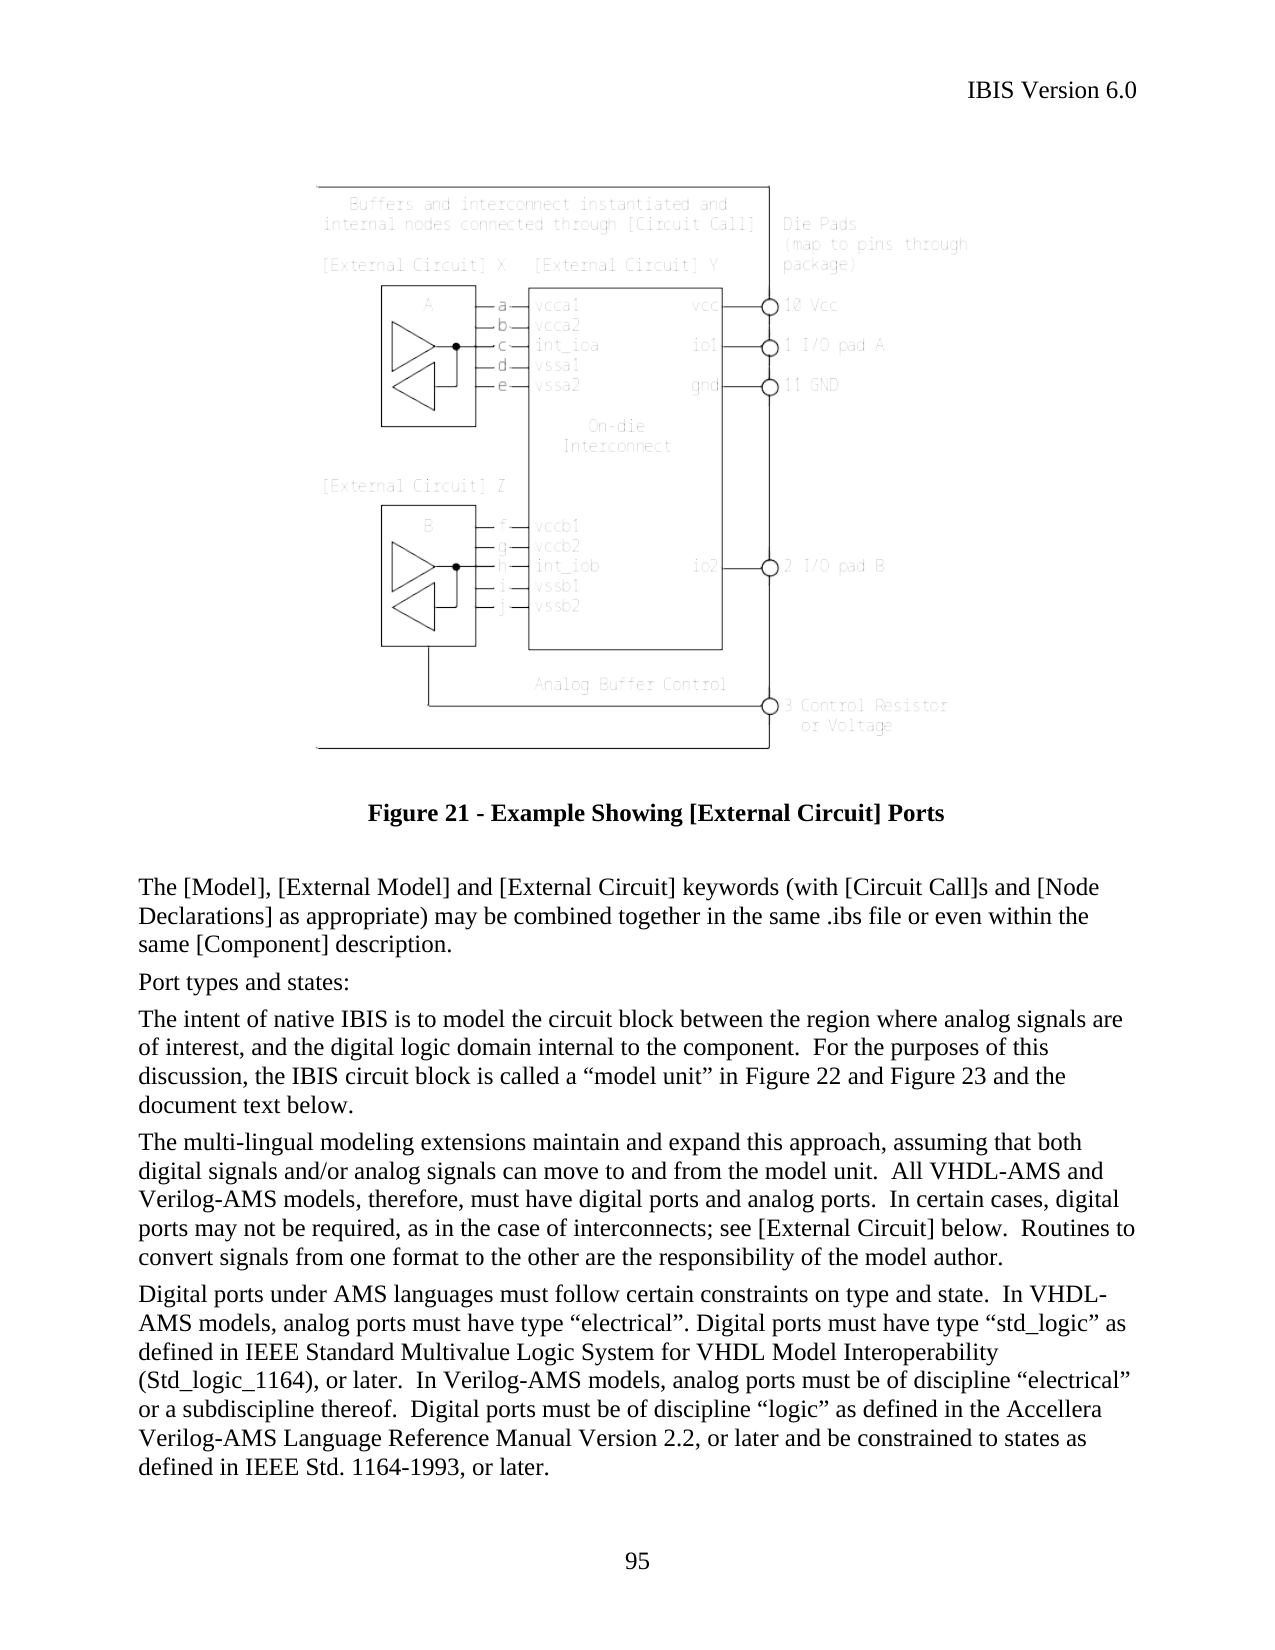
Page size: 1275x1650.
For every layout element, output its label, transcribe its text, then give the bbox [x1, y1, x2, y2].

text The [Model], [External Model] and [External Circuit] keywords (with [Circuit Call]s and [Node Declarations] as appropriate) may be combined together in the same .ibs file or even within the same [Component] description. [138, 872, 1137, 958]
text Digital ports under AMS languages must follow certain constraints on type and state. In VHDL-AMS models, analog ports must have type “electrical”. Digital ports must have type “std_logic” as defined in IEEE Standard Multivalue Logic System for VHDL Model Interoperability (Std_logic_1164), or later. In Verilog-AMS models, analog ports must be of discipline “electrical” or a subdiscipline thereof. Digital ports must be of discipline “logic” as defined in the Accellera Verilog-AMS Language Reference Manual Version 2.2, or later and be constrained to states as defined in IEEE Std. 1164-1993, or later. [138, 1279, 1137, 1480]
text The multi-lingual modeling extensions maintain and expand this approach, assuming that both digital signals and/or analog signals can move to and from the model unit. All VHDL-AMS and Verilog-AMS models, therefore, must have digital ports and analog ports. In certain cases, digital ports may not be required, as in the case of interconnects; see [External Circuit] below. Routines to convert signals from one format to the other are the responsibility of the model author. [138, 1127, 1137, 1271]
text The intent of native IBIS is to model the circuit block between the region where analog signals are of interest, and the digital logic domain internal to the component. For the purposes of this discussion, the IBIS circuit block is called a “model unit” in Figure 22 and Figure 23 and the document text below. [138, 1004, 1137, 1119]
text Port types and states: [138, 967, 1137, 995]
text - Example Showing [External Circuit] Ports [176, 798, 1137, 827]
